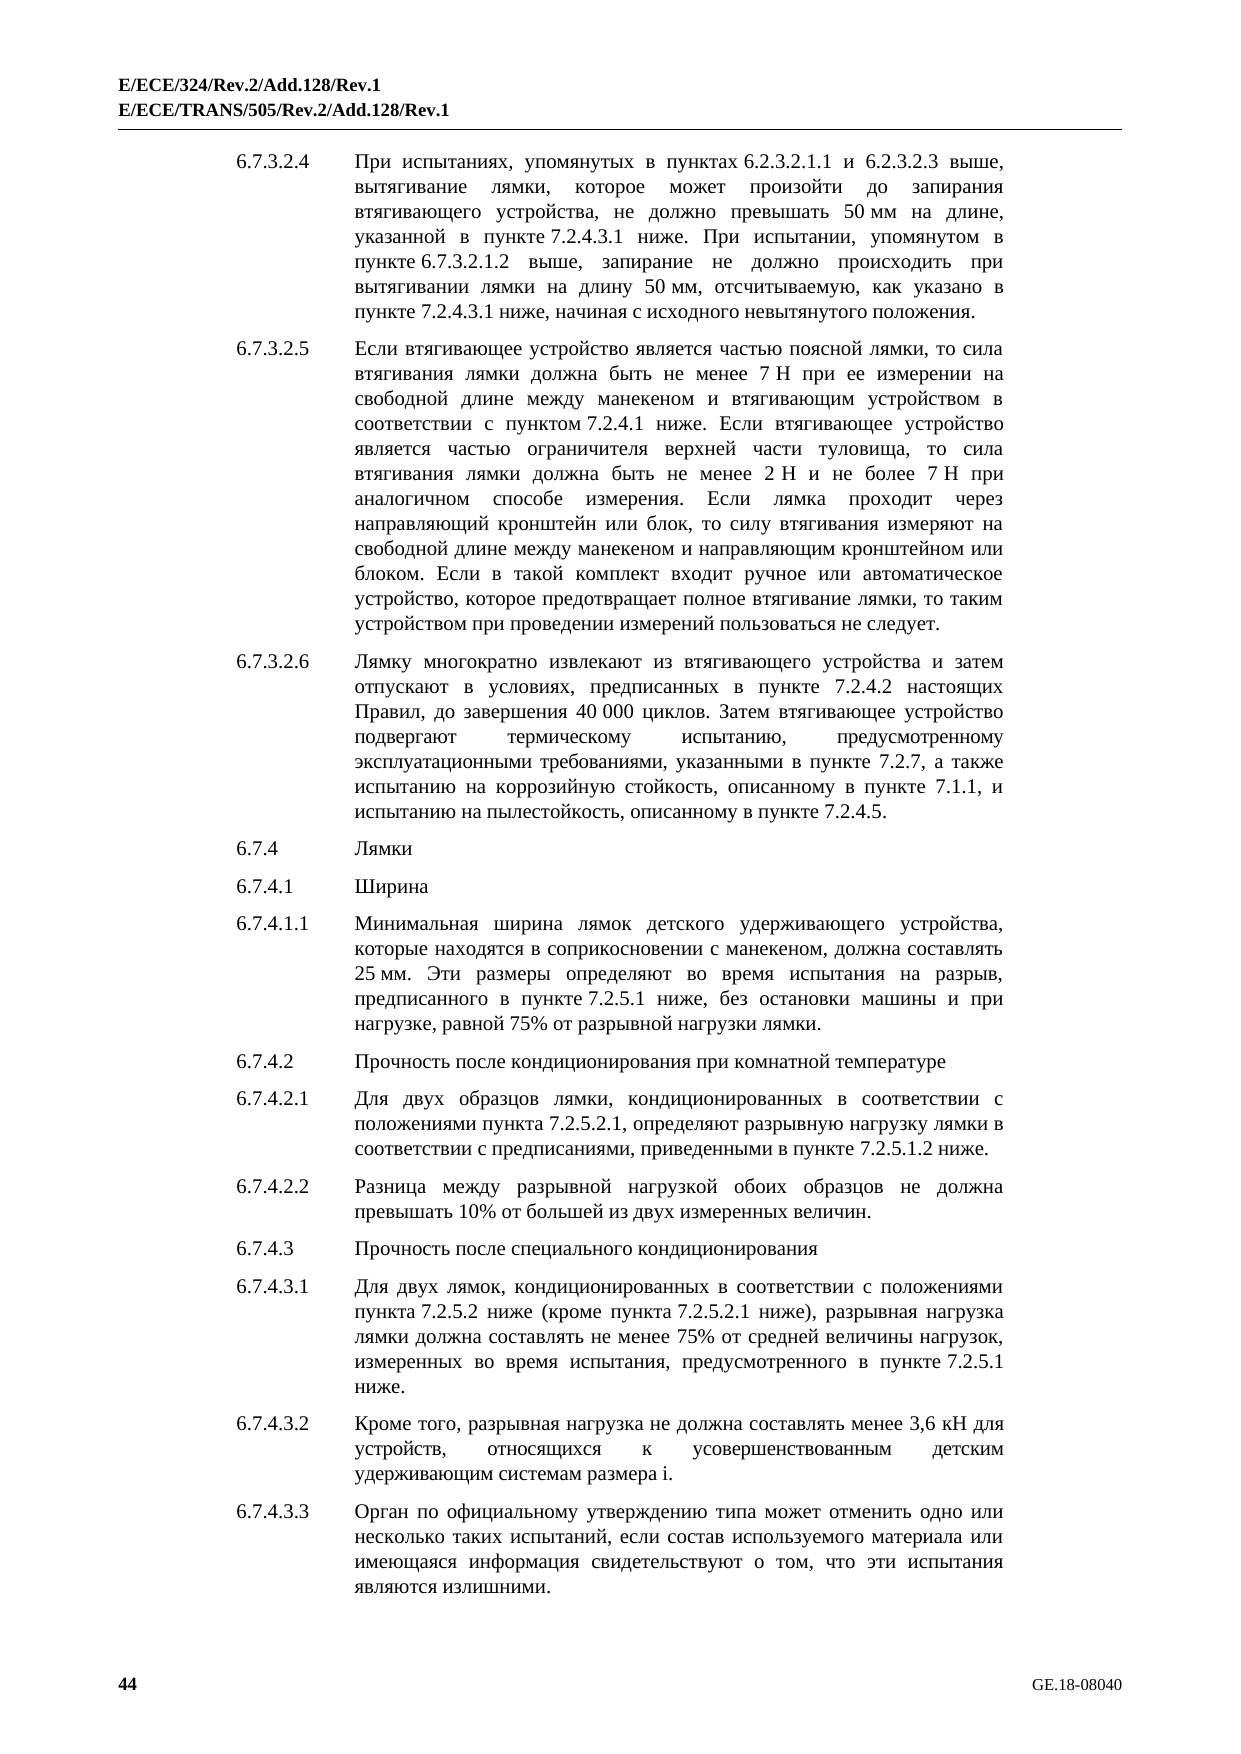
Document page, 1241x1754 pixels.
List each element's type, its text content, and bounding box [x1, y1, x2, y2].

text 6.7.4.1 Ширина [236, 873, 1004, 898]
text 6.7.3.2.6 Лямку многократно извлекают из втягивающего устройства и затем отпускают в условиях, предписанных в пункте 7.2.4.2 настоящих Правил, до завершения 40 000 циклов. Затем втягивающее устройство подвергают термическому испытанию, предусмотренному эксплуатационными требованиями, указанными в пункте 7.2.7, а также испытанию на коррозийную стойкость, описанному в пункте 7.1.1, и испытанию на пылестойкость, описанному в пункте 7.2.4.5. [236, 648, 1004, 823]
text 6.7.3.2.4 При испытаниях, упомянутых в пунктах 6.2.3.2.1.1 и 6.2.3.2.3 выше, вытягивание лямки, которое может произойти до запирания втягивающего устройства, не должно превышать 50 мм на длине, указанной в пункте 7.2.4.3.1 ниже. При испытании, упомянутом в пункте 6.7.3.2.1.2 выше, запирание не должно происходить при вытягивании лямки на длину 50 мм, отсчитываемую, как указано в пункте 7.2.4.3.1 ниже, начиная с исходного невытянутого положения. [236, 148, 1004, 323]
text 6.7.4.2.2 Разница между разрывной нагрузкой обоих образцов не должна превышать 10% от большей из двух измеренных величин. [236, 1173, 1004, 1223]
text 6.7.3.2.5 Если втягивающее устройство является частью поясной лямки, то сила втягивания лямки должна быть не менее 7 Н при ее измерении на свободной длине между манекеном и втягивающим устройством в соответствии с пунктом 7.2.4.1 ниже. Если втягивающее устройство является частью ограничителя верхней части туловища, то сила втягивания лямки должна быть не менее 2 Н и не более 7 Н при аналогичном способе измерения. Если лямка проходит через направляющий кронштейн или блок, то силу втягивания измеряют на свободной длине между манекеном и направляющим кронштейном или блоком. Если в такой комплект входит ручное или автоматическое устройство, которое предотвращает полное втягивание лямки, то таким устройством при проведении измерений пользоваться не следует. [236, 335, 1004, 635]
text 6.7.4.3.1 Для двух лямок, кондиционированных в соответствии с положениями пункта 7.2.5.2 ниже (кроме пункта 7.2.5.2.1 ниже), разрывная нагрузка лямки должна составлять не менее 75% от средней величины нагрузок, измеренных во время испытания, предусмотренного в пункте 7.2.5.1 ниже. [236, 1273, 1004, 1398]
text 6.7.4.1.1 Минимальная ширина лямок детского удерживающего устройства, которые находятся в соприкосновении с манекеном, должна составлять 25 мм. Эти размеры определяют во время испытания на разрыв, предписанного в пункте 7.2.5.1 ниже, без остановки машины и при нагрузке, равной 75% от разрывной нагрузки лямки. [236, 910, 1004, 1035]
text 6.7.4.3.3 Орган по официальному утверждению типа может отменить одно или несколько таких испытаний, если состав используемого материала или имеющаяся информация свидетельствуют о том, что эти испытания являются излишними. [236, 1498, 1004, 1598]
text 6.7.4.2 Прочность после кондиционирования при комнатной температуре [236, 1048, 1004, 1073]
text 6.7.4 Лямки [236, 835, 1004, 860]
text 6.7.4.3 Прочность после специального кондиционирования [236, 1235, 1004, 1260]
text 6.7.4.2.1 Для двух образцов лямки, кондиционированных в соответствии с положениями пункта 7.2.5.2.1, определяют разрывную нагрузку лямки в соответствии с предписаниями, приведенными в пункте 7.2.5.1.2 ниже. [236, 1085, 1004, 1160]
text 6.7.4.3.2 Кроме того, разрывная нагрузка не должна составлять менее 3,6 кН для устройств, относящихся к усовершенствованным детским удерживающим системам размера i. [236, 1410, 1004, 1485]
